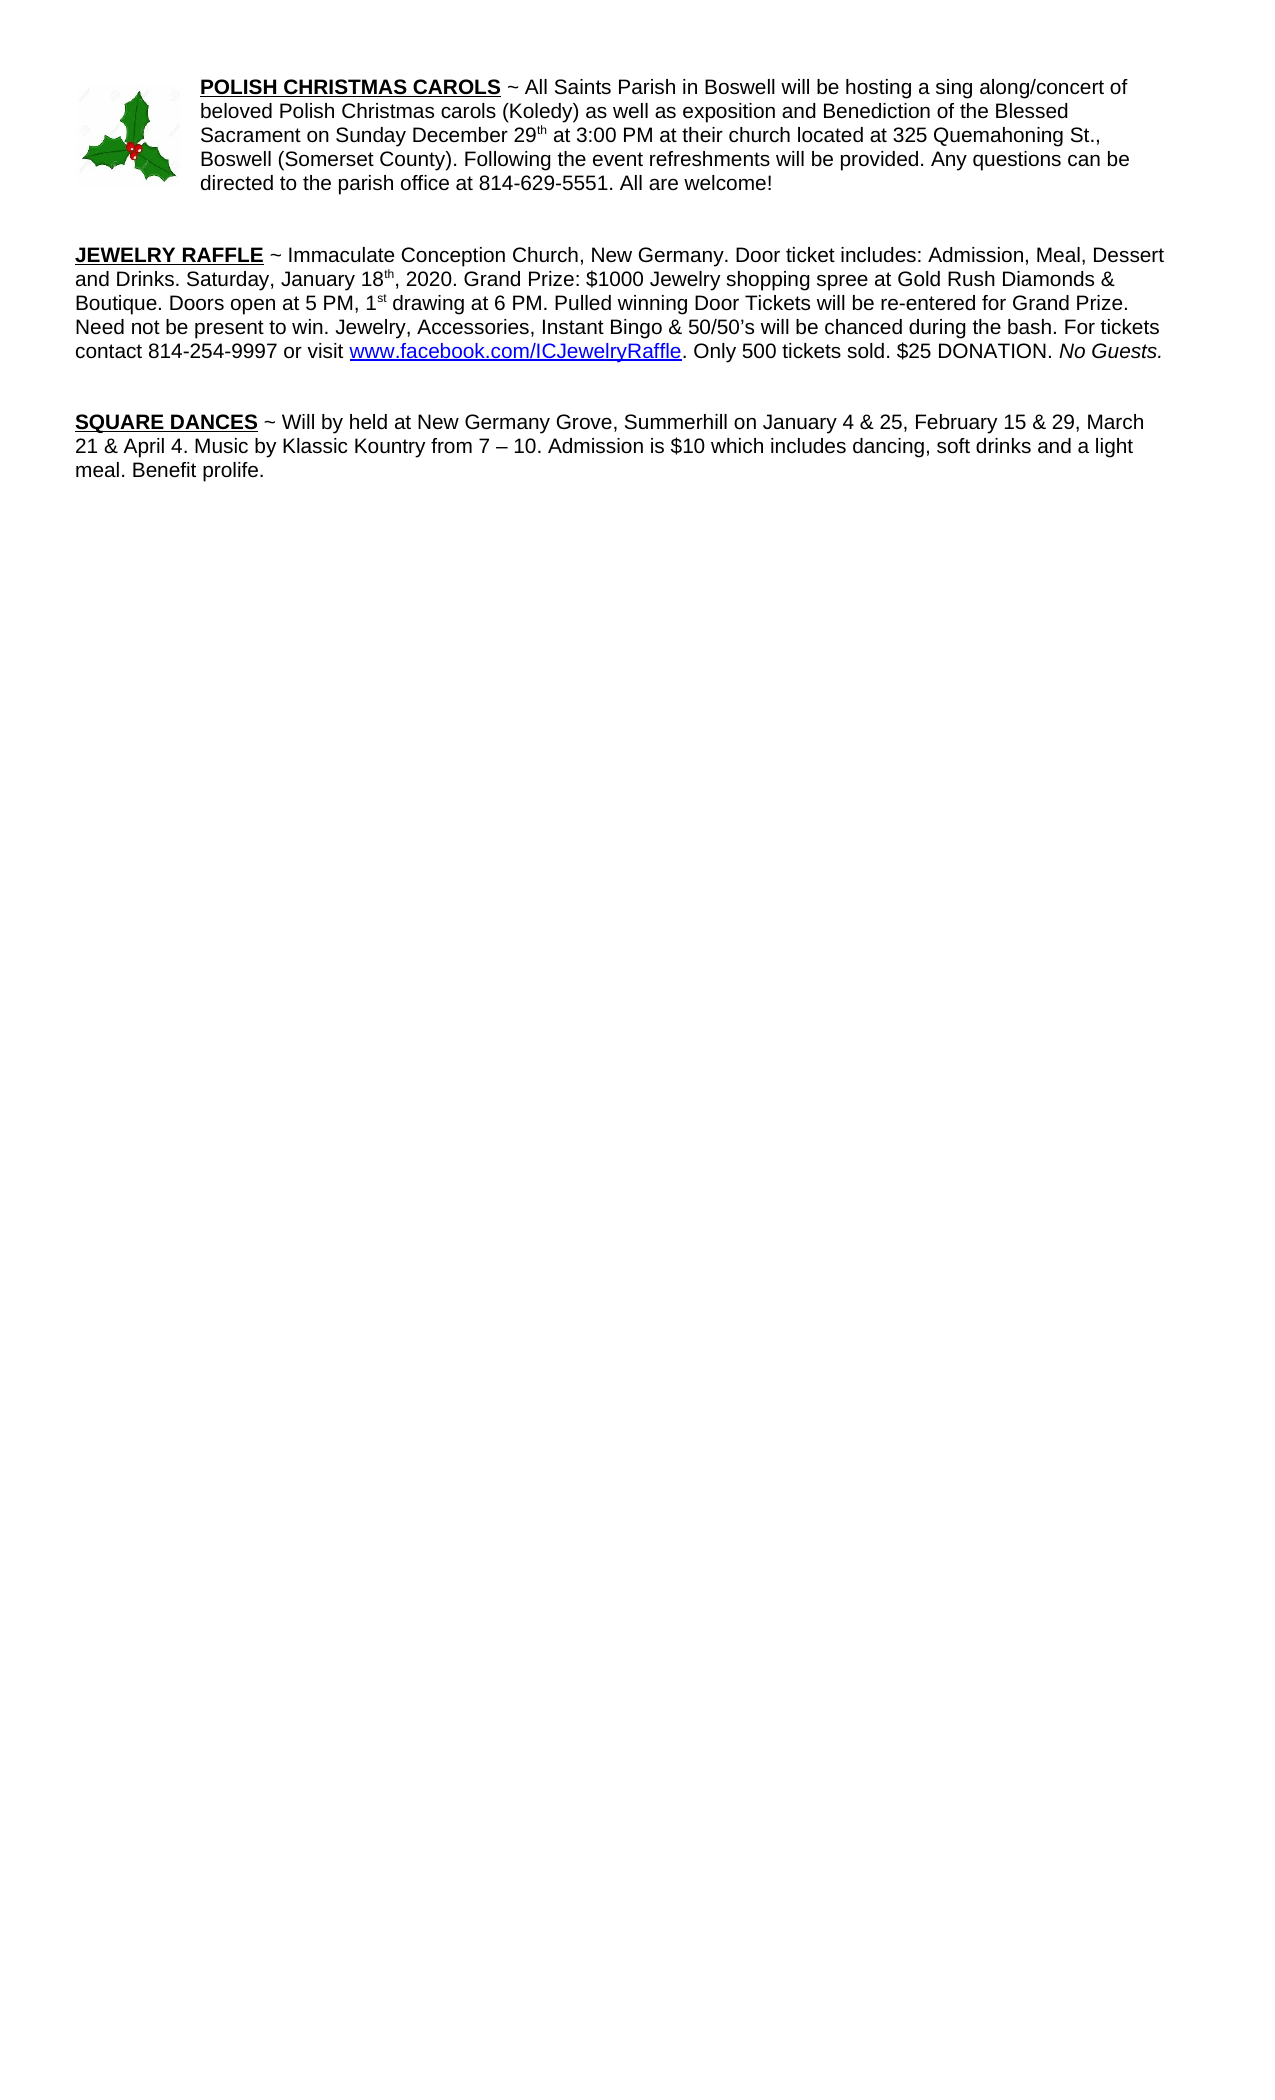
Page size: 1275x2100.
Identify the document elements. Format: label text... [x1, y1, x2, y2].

text SQUARE DANCES ~ Will by held at New Germany Grove, Summerhill on January 4 & 25, February 15 & 29, March 21 & April 4. Music by Klassic Kountry from 7 – 10. Admission is $10 which includes dancing, soft drinks and a light meal. Benefit prolife. [75, 410, 1172, 482]
text JEWELRY RAFFLE ~ Immaculate Conception Church, New Germany. Door ticket includes: Admission, Meal, Dessert and Drinks. Saturday, January 18th, 2020. Grand Prize: $1000 Jewelry shopping spree at Gold Rush Diamonds & Boutique. Doors open at 5 PM, 1st drawing at 6 PM. Pulled winning Door Tickets will be re-entered for Grand Prize. Need not be present to win. Jewelry, Accessories, Instant Bingo & 50/50’s will be chanced during the bash. For tickets contact 814-254-9997 or visit www.facebook.com/ICJewelryRaffle. Only 500 tickets sold. $25 DONATION. No Guests. [75, 243, 1172, 362]
picture [76, 85, 182, 187]
text POLISH CHRISTMAS CAROLS ~ All Saints Parish in Boswell will be hosting a sing along/concert of beloved Polish Christmas carols (Koledy) as well as exposition and Benediction of the Blessed Sacrament on Sunday December 29th at 3:00 PM at their church located at 325 Quemahoning St., Boswell (Somerset County). Following the event refreshments will be provided. Any questions can be directed to the parish office at 814-629-5551. All are welcome! [75, 75, 1172, 195]
